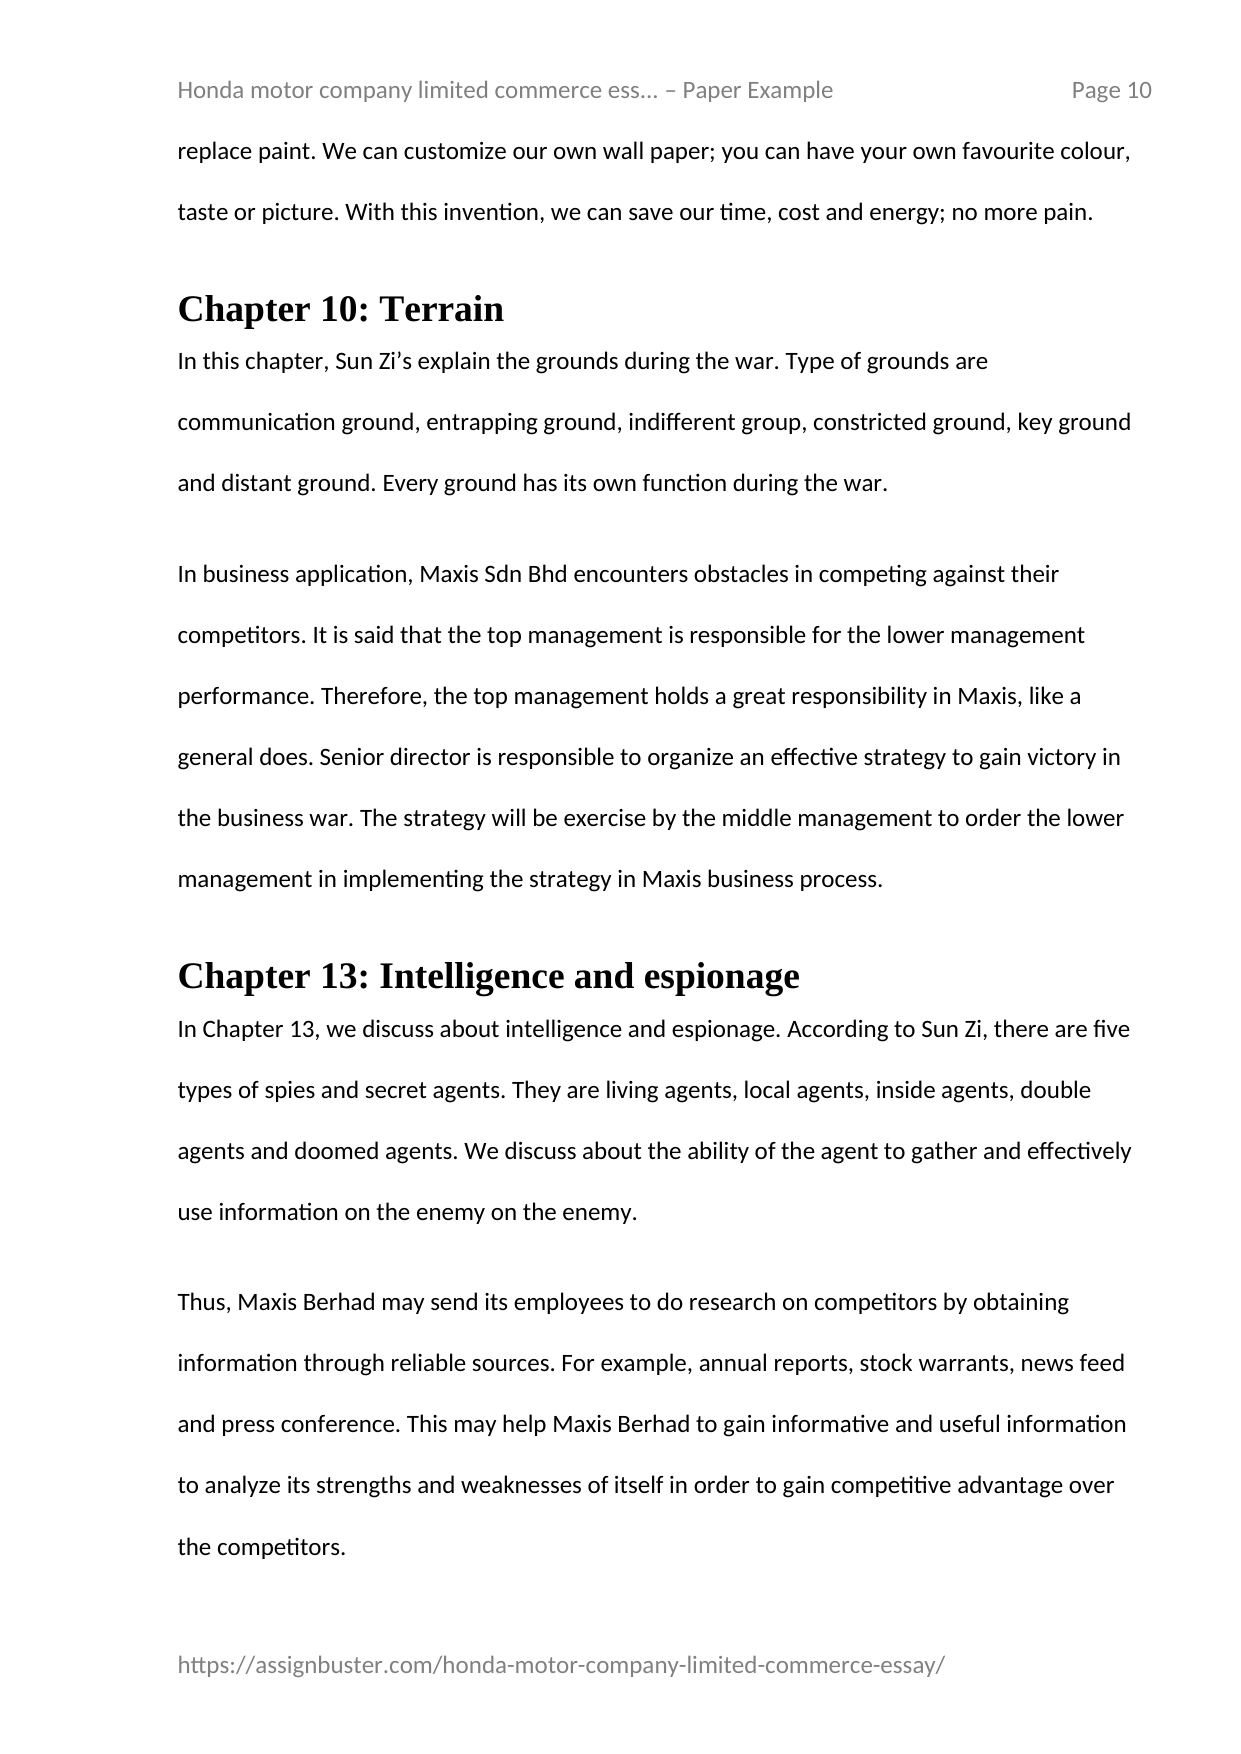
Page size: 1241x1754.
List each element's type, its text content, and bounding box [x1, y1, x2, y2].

subtitle Chapter 13: Intelligence and espionage [177, 954, 1152, 997]
text In Chapter 13, we discuss about intelligence and espionage. According to Sun Zi, there are five types of spies and secret agents. They are living agents, local agents, inside agents, double agents and doomed agents. We discuss about the ability of the agent to gather and effectively use information on the enemy on the enemy. [177, 1013, 1152, 1226]
text In business application, Maxis Sdn Bhd encounters obstacles in competing against their competitors. It is said that the top management is responsible for the lower management performance. Therefore, the top management holds a great responsibility in Maxis, like a general does. Senior director is responsible to organize an effective strategy to gain victory in the business war. The strategy will be exercise by the middle management to order the lower management in implementing the strategy in Maxis business process. [177, 558, 1152, 894]
subtitle Chapter 10: Terrain [177, 286, 1152, 329]
text Thus, Maxis Berhad may send its employees to do research on competitors by obtaining information through reliable sources. For example, annual reports, stock warrants, news feed and press conference. This may help Maxis Berhad to gain informative and useful information to analyze its strengths and weaknesses of itself in order to gain competitive advantage over the competitors. [177, 1286, 1152, 1561]
text In this chapter, Sun Zi’s explain the grounds during the war. Type of grounds are communication ground, entrapping ground, indifferent group, constricted ground, key ground and distant ground. Every ground has its own function during the war. [177, 345, 1152, 498]
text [177, 135, 1152, 226]
